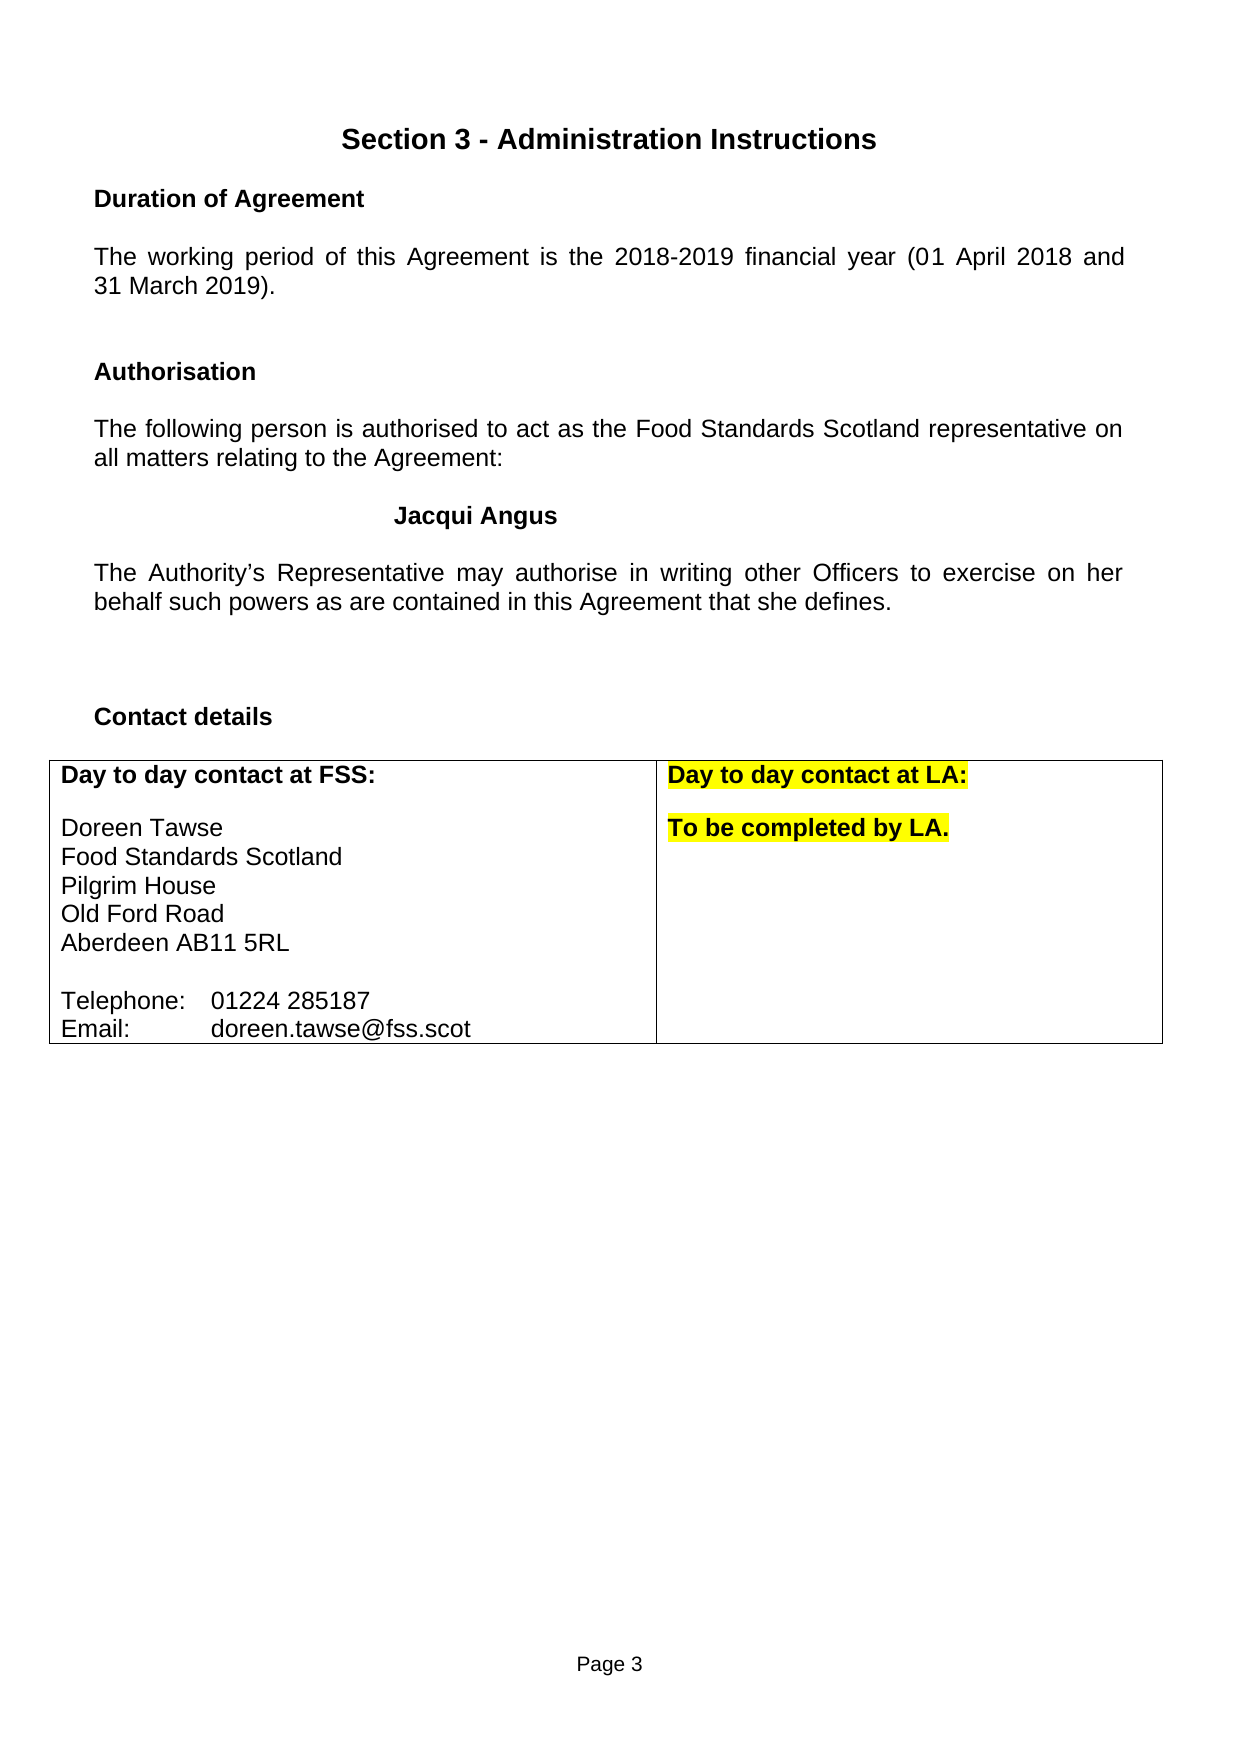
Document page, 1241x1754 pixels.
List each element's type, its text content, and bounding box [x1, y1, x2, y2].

text The working period of this Agreement is the 2018-2019 financial year (01 April 2018 and 31 March 2019). [94, 242, 1125, 299]
table_header Day to day contact at FSS: Doreen Tawse Food Standards Scotland Pilgrim House Old Ford Road Aberdeen AB11 5RL Telephone: 01224 285187 Email: doreen.tawse@fss.scot [50, 761, 656, 1043]
subtitle Authorisation [94, 357, 1125, 386]
text Jacqui Angus [94, 501, 1125, 529]
text Contact details [94, 702, 1125, 731]
subtitle Duration of Agreement [94, 184, 1125, 213]
text The Authority’s Representative may authorise in writing other Officers to exercise on her behalf such powers as are contained in this Agreement that she defines. [94, 558, 1125, 616]
text The following person is authorised to act as the Food Standards Scotland representative on all matters relating to the Agreement: [94, 414, 1125, 472]
subtitle Section 3 - Administration Instructions [94, 122, 1125, 156]
table_header Day to day contact at LA: To be completed by LA. [657, 761, 1162, 1043]
